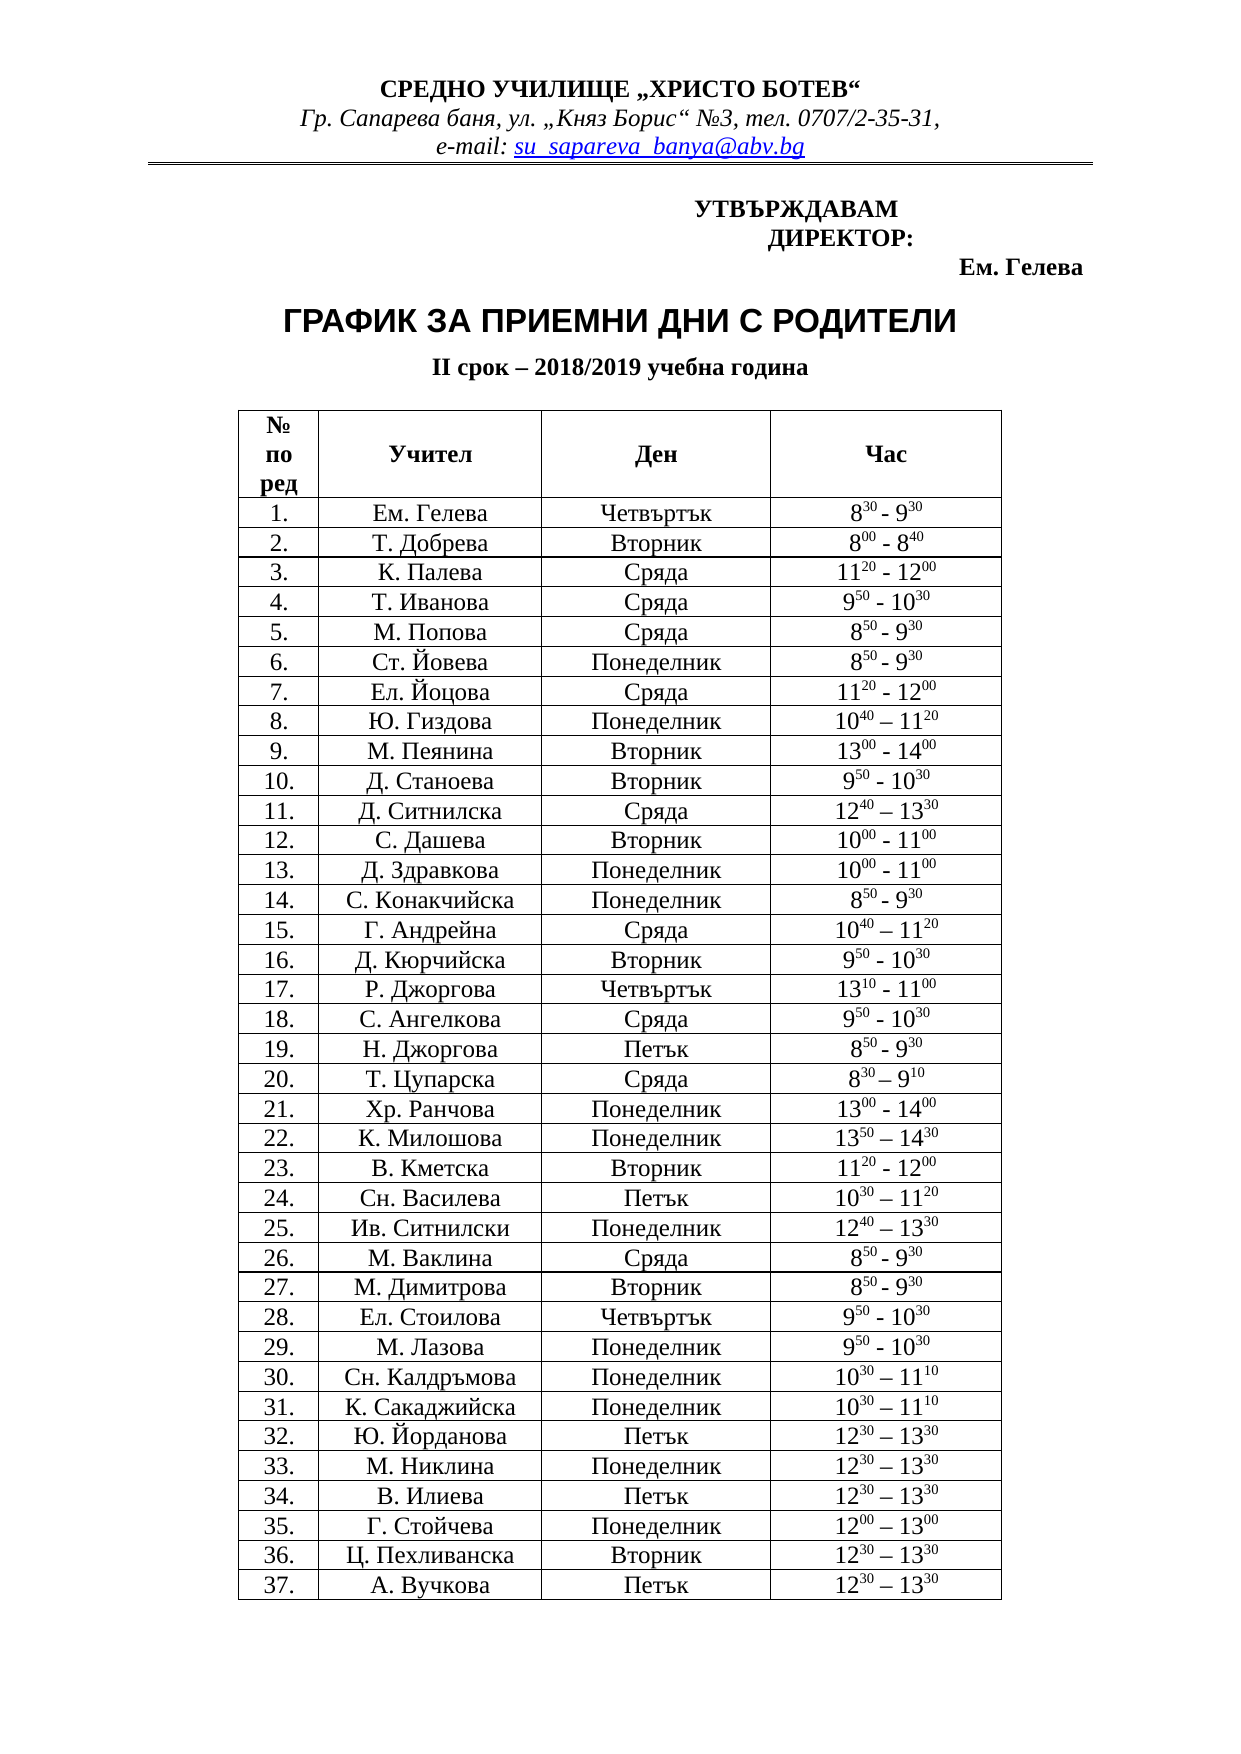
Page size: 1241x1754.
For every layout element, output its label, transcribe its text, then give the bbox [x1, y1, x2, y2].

text IІ срок – 2018/2019 учебна година [148, 352, 1093, 381]
table_cell 15. [239, 915, 318, 944]
table_cell 850 - 930 [771, 1273, 1001, 1301]
table_cell Сряда [542, 587, 770, 616]
table_cell М. Лазова [319, 1332, 541, 1361]
table_cell Вторник [542, 766, 770, 795]
text УТВЪРЖДАВАМ [694, 194, 1093, 223]
table_cell 16. [239, 945, 318, 973]
table_cell 850 - 930 [771, 617, 1001, 646]
table_cell Понеделник [542, 885, 770, 914]
table_cell Сряда [542, 558, 770, 586]
table_cell 950 - 1030 [771, 945, 1001, 973]
table_cell Д. Здравкова [319, 855, 541, 884]
table_cell 26. [239, 1243, 318, 1271]
table_cell Понеделник [542, 1213, 770, 1242]
text e-mail: su_sapareva_banya@abv.bg [148, 131, 1093, 162]
table_cell Четвъртък [542, 498, 770, 527]
table_cell 24. [239, 1183, 318, 1212]
table_cell 1310 - 1100 [771, 975, 1001, 1003]
list ГРАФИК ЗА ПРИЕМНИ ДНИ С РОДИТЕЛИ [148, 301, 1093, 339]
table_cell Понеделник [542, 1511, 770, 1539]
table_cell Понеделник [542, 1124, 770, 1152]
table_header Учител [319, 411, 541, 497]
table_cell 28. [239, 1302, 318, 1331]
table_cell Сряда [542, 1064, 770, 1093]
table_cell 12. [239, 826, 318, 854]
table_cell 1230 – 1330 [771, 1541, 1001, 1569]
table_cell 8. [239, 706, 318, 735]
table_cell Хр. Ранчова [319, 1094, 541, 1122]
table_cell 1300 - 1400 [771, 736, 1001, 765]
table_cell 1240 – 1330 [771, 796, 1001, 824]
table_cell С. Конакчийска [319, 885, 541, 914]
table_cell 950 - 1030 [771, 1332, 1001, 1361]
table_cell 1230 – 1330 [771, 1421, 1001, 1450]
table_cell 850 - 930 [771, 1034, 1001, 1063]
table_cell 22. [239, 1124, 318, 1152]
text Гр. Сапарева баня, ул. „Княз Борис“ №3, тел. 0707/2-35-31, [148, 103, 1093, 131]
text СРЕДНО УЧИЛИЩЕ „ХРИСТО БОТЕВ“ [148, 74, 1093, 103]
table_cell 1040 – 1120 [771, 706, 1001, 735]
table_cell 23. [239, 1153, 318, 1182]
table_cell 1230 – 1330 [771, 1481, 1001, 1510]
table_cell М. Пеянина [319, 736, 541, 765]
table_cell К. Милошова [319, 1124, 541, 1152]
table_cell Вторник [542, 1153, 770, 1182]
table_cell Г. Андрейна [319, 915, 541, 944]
table_cell 1120 - 1200 [771, 677, 1001, 705]
table_cell К. Сакаджийска [319, 1392, 541, 1420]
table_cell 37. [239, 1570, 318, 1599]
table_cell 11. [239, 796, 318, 824]
table_cell А. Вучкова [319, 1570, 541, 1599]
table_cell 20. [239, 1064, 318, 1093]
table_cell 5. [239, 617, 318, 646]
table_cell 1300 - 1400 [771, 1094, 1001, 1122]
table_cell Петък [542, 1421, 770, 1450]
table_cell 9. [239, 736, 318, 765]
table_header Ден [542, 411, 770, 497]
table_cell 30. [239, 1362, 318, 1391]
table_cell 1240 – 1330 [771, 1213, 1001, 1242]
table_cell Понеделник [542, 1094, 770, 1122]
table_cell Понеделник [542, 706, 770, 735]
table_cell 3. [239, 558, 318, 586]
table_cell Сряда [542, 1004, 770, 1033]
table_cell Вторник [542, 826, 770, 854]
table_cell М. Попова [319, 617, 541, 646]
table_cell 1030 – 1110 [771, 1392, 1001, 1420]
table_cell 7. [239, 677, 318, 705]
table_cell 36. [239, 1541, 318, 1569]
table_cell Понеделник [542, 1332, 770, 1361]
table_cell 1230 – 1330 [771, 1451, 1001, 1480]
table_cell Сряда [542, 1243, 770, 1271]
table_cell К. Палева [319, 558, 541, 586]
table_cell Сн. Василева [319, 1183, 541, 1212]
text ДИРЕКТОР: [768, 223, 1093, 252]
table_cell Ел. Стоилова [319, 1302, 541, 1331]
table_cell 950 - 1030 [771, 587, 1001, 616]
table_cell 2. [239, 528, 318, 556]
table_cell 25. [239, 1213, 318, 1242]
table_cell 830 – 910 [771, 1064, 1001, 1093]
table_cell Вторник [542, 528, 770, 556]
table_cell 1000 - 1100 [771, 855, 1001, 884]
table_cell В. Кметска [319, 1153, 541, 1182]
table_cell Четвъртък [542, 1302, 770, 1331]
table_cell 19. [239, 1034, 318, 1063]
table_header № по ред [239, 411, 318, 497]
table_cell 1120 - 1200 [771, 558, 1001, 586]
table_cell Вторник [542, 1541, 770, 1569]
table_cell Г. Стойчева [319, 1511, 541, 1539]
table_cell Понеделник [542, 647, 770, 676]
table_cell 1040 – 1120 [771, 915, 1001, 944]
table_cell 34. [239, 1481, 318, 1510]
table_cell Н. Джоргова [319, 1034, 541, 1063]
table_cell 31. [239, 1392, 318, 1420]
table_cell Т. Добрева [319, 528, 541, 556]
table_cell 830 - 930 [771, 498, 1001, 527]
table_cell Понеделник [542, 1362, 770, 1391]
table_cell Ц. Пехливанска [319, 1541, 541, 1569]
table_cell Сряда [542, 796, 770, 824]
table_cell 1350 – 1430 [771, 1124, 1001, 1152]
table_cell 13. [239, 855, 318, 884]
table_cell 1230 – 1330 [771, 1570, 1001, 1599]
table_cell 950 - 1030 [771, 1004, 1001, 1033]
table_cell 950 - 1030 [771, 766, 1001, 795]
table_cell 4. [239, 587, 318, 616]
table_cell Вторник [542, 1273, 770, 1301]
table_cell Д. Станоева [319, 766, 541, 795]
table_cell Ел. Йоцова [319, 677, 541, 705]
table_cell 850 - 930 [771, 1243, 1001, 1271]
table_cell С. Ангелкова [319, 1004, 541, 1033]
table_cell 35. [239, 1511, 318, 1539]
table_header Час [771, 411, 1001, 497]
table_cell 17. [239, 975, 318, 1003]
table_cell 14. [239, 885, 318, 914]
table_cell Ю. Гиздова [319, 706, 541, 735]
table_cell Ю. Йорданова [319, 1421, 541, 1450]
table_cell 850 - 930 [771, 885, 1001, 914]
table_cell М. Никлина [319, 1451, 541, 1480]
table_cell Сн. Калдръмова [319, 1362, 541, 1391]
table_cell Сряда [542, 617, 770, 646]
table_cell 18. [239, 1004, 318, 1033]
table_cell Сряда [542, 915, 770, 944]
table_cell Т. Цупарска [319, 1064, 541, 1093]
table_cell Вторник [542, 736, 770, 765]
table_cell Д. Ситнилска [319, 796, 541, 824]
table_cell Ив. Ситнилски [319, 1213, 541, 1242]
table_cell Д. Кюрчийска [319, 945, 541, 973]
table_cell Петък [542, 1034, 770, 1063]
table_cell С. Дашева [319, 826, 541, 854]
table_cell Четвъртък [542, 975, 770, 1003]
table_cell 800 - 840 [771, 528, 1001, 556]
table_cell Т. Иванова [319, 587, 541, 616]
table_cell 33. [239, 1451, 318, 1480]
table_cell 1120 - 1200 [771, 1153, 1001, 1182]
table_cell М. Димитрова [319, 1273, 541, 1301]
table_cell 32. [239, 1421, 318, 1450]
table_cell М. Ваклина [319, 1243, 541, 1271]
table_cell 1030 – 1120 [771, 1183, 1001, 1212]
table_cell Понеделник [542, 1451, 770, 1480]
table_cell В. Илиева [319, 1481, 541, 1510]
text Ем. Гелева [885, 252, 1093, 280]
table_cell Понеделник [542, 1392, 770, 1420]
table_cell 950 - 1030 [771, 1302, 1001, 1331]
table_cell Понеделник [542, 855, 770, 884]
table_cell Петък [542, 1570, 770, 1599]
table_cell 27. [239, 1273, 318, 1301]
table_cell Ем. Гелева [319, 498, 541, 527]
table_cell Ст. Йовева [319, 647, 541, 676]
table_cell 21. [239, 1094, 318, 1122]
table_cell 850 - 930 [771, 647, 1001, 676]
table_cell 1200 – 1300 [771, 1511, 1001, 1539]
table_cell Петък [542, 1183, 770, 1212]
table_cell Р. Джоргова [319, 975, 541, 1003]
table_cell 10. [239, 766, 318, 795]
table_cell 1. [239, 498, 318, 527]
table_cell 1000 - 1100 [771, 826, 1001, 854]
table_cell Петък [542, 1481, 770, 1510]
table_cell Вторник [542, 945, 770, 973]
table_cell 29. [239, 1332, 318, 1361]
table_cell Сряда [542, 677, 770, 705]
table_cell 1030 – 1110 [771, 1362, 1001, 1391]
table_cell 6. [239, 647, 318, 676]
